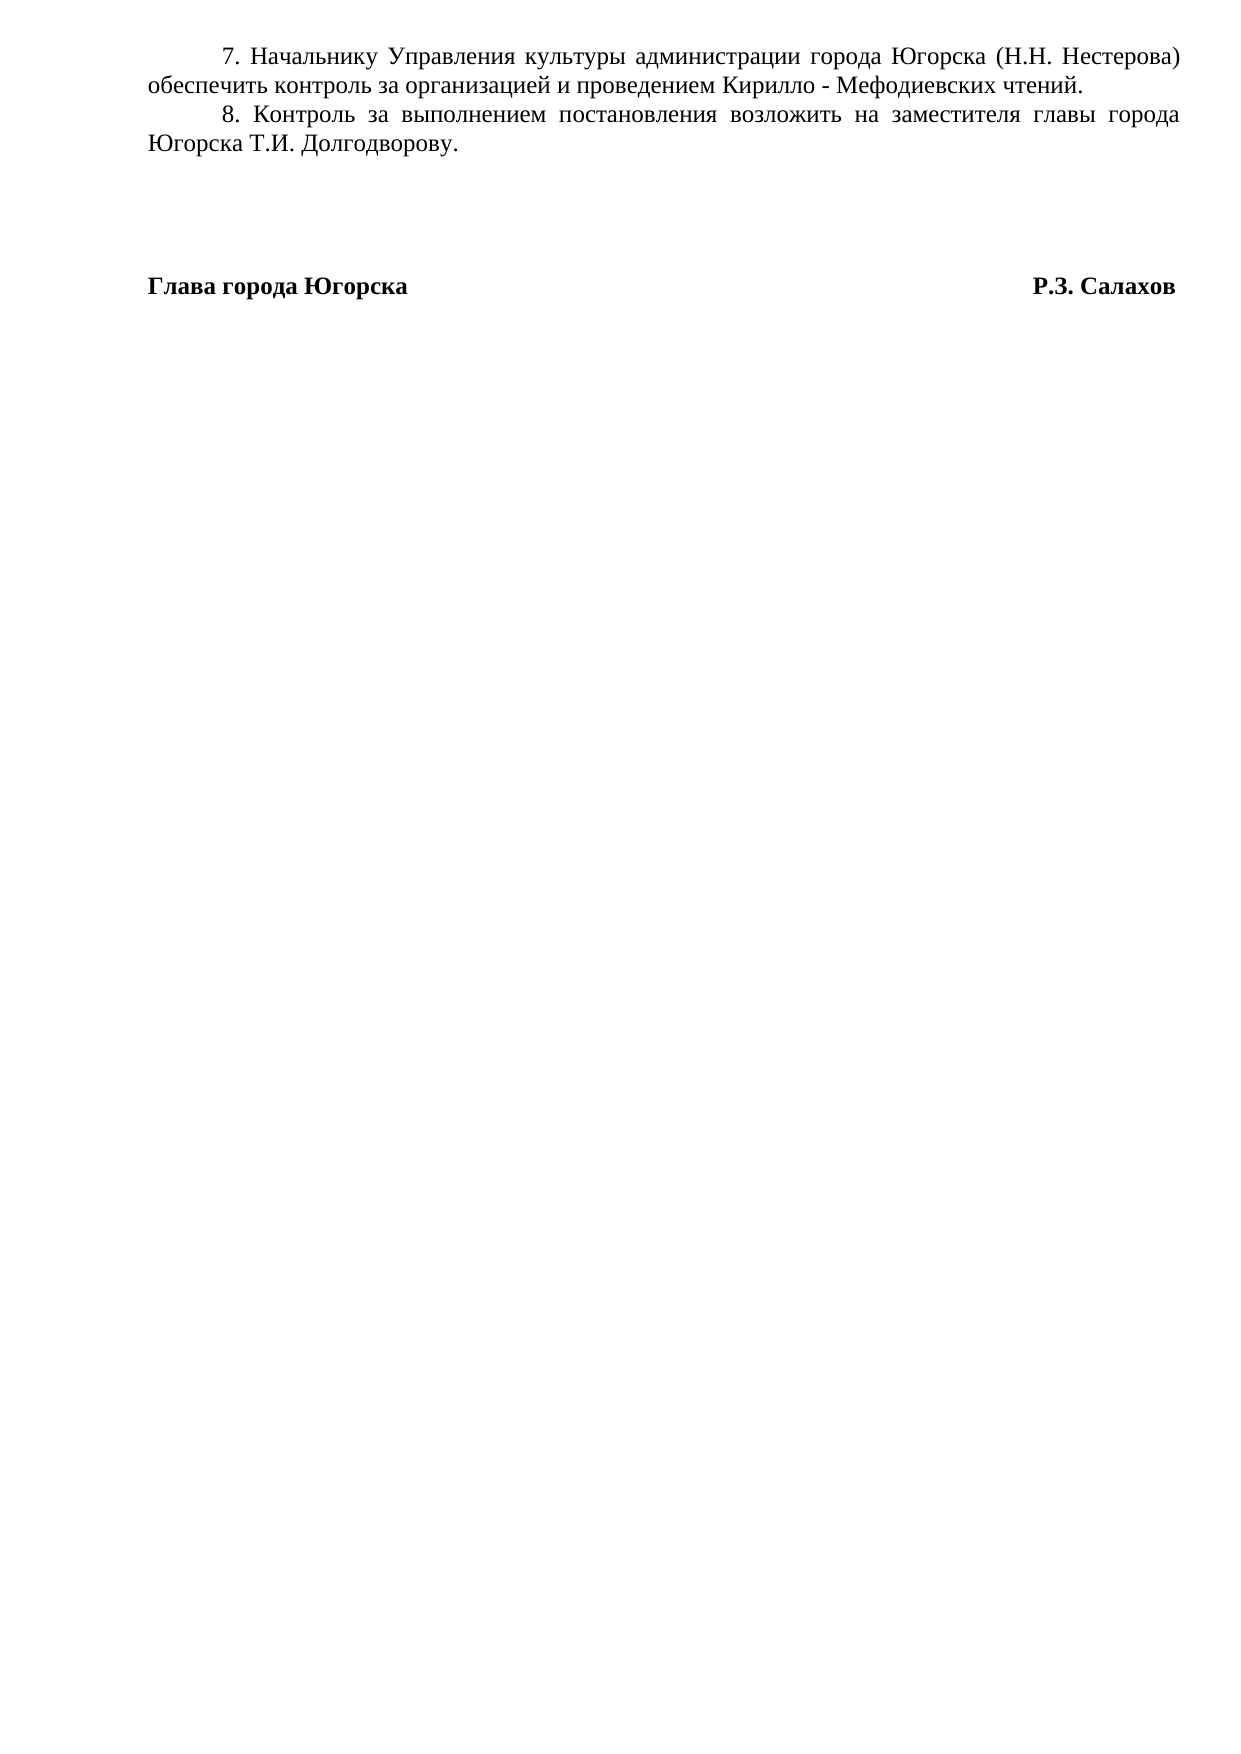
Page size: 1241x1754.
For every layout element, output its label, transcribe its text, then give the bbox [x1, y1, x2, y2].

text Глава города Югорска Р.З. Салахов [148, 271, 1181, 300]
list 8. Контроль за выполнением постановления возложить на заместителя главы города Югорска Т.И. Долгодворову. [148, 99, 1181, 156]
list 7. Начальнику Управления культуры администрации города Югорска (Н.Н. Нестерова) обеспечить контроль за организацией и проведением Кирилло - Мефодиевских чтений. [148, 41, 1181, 99]
